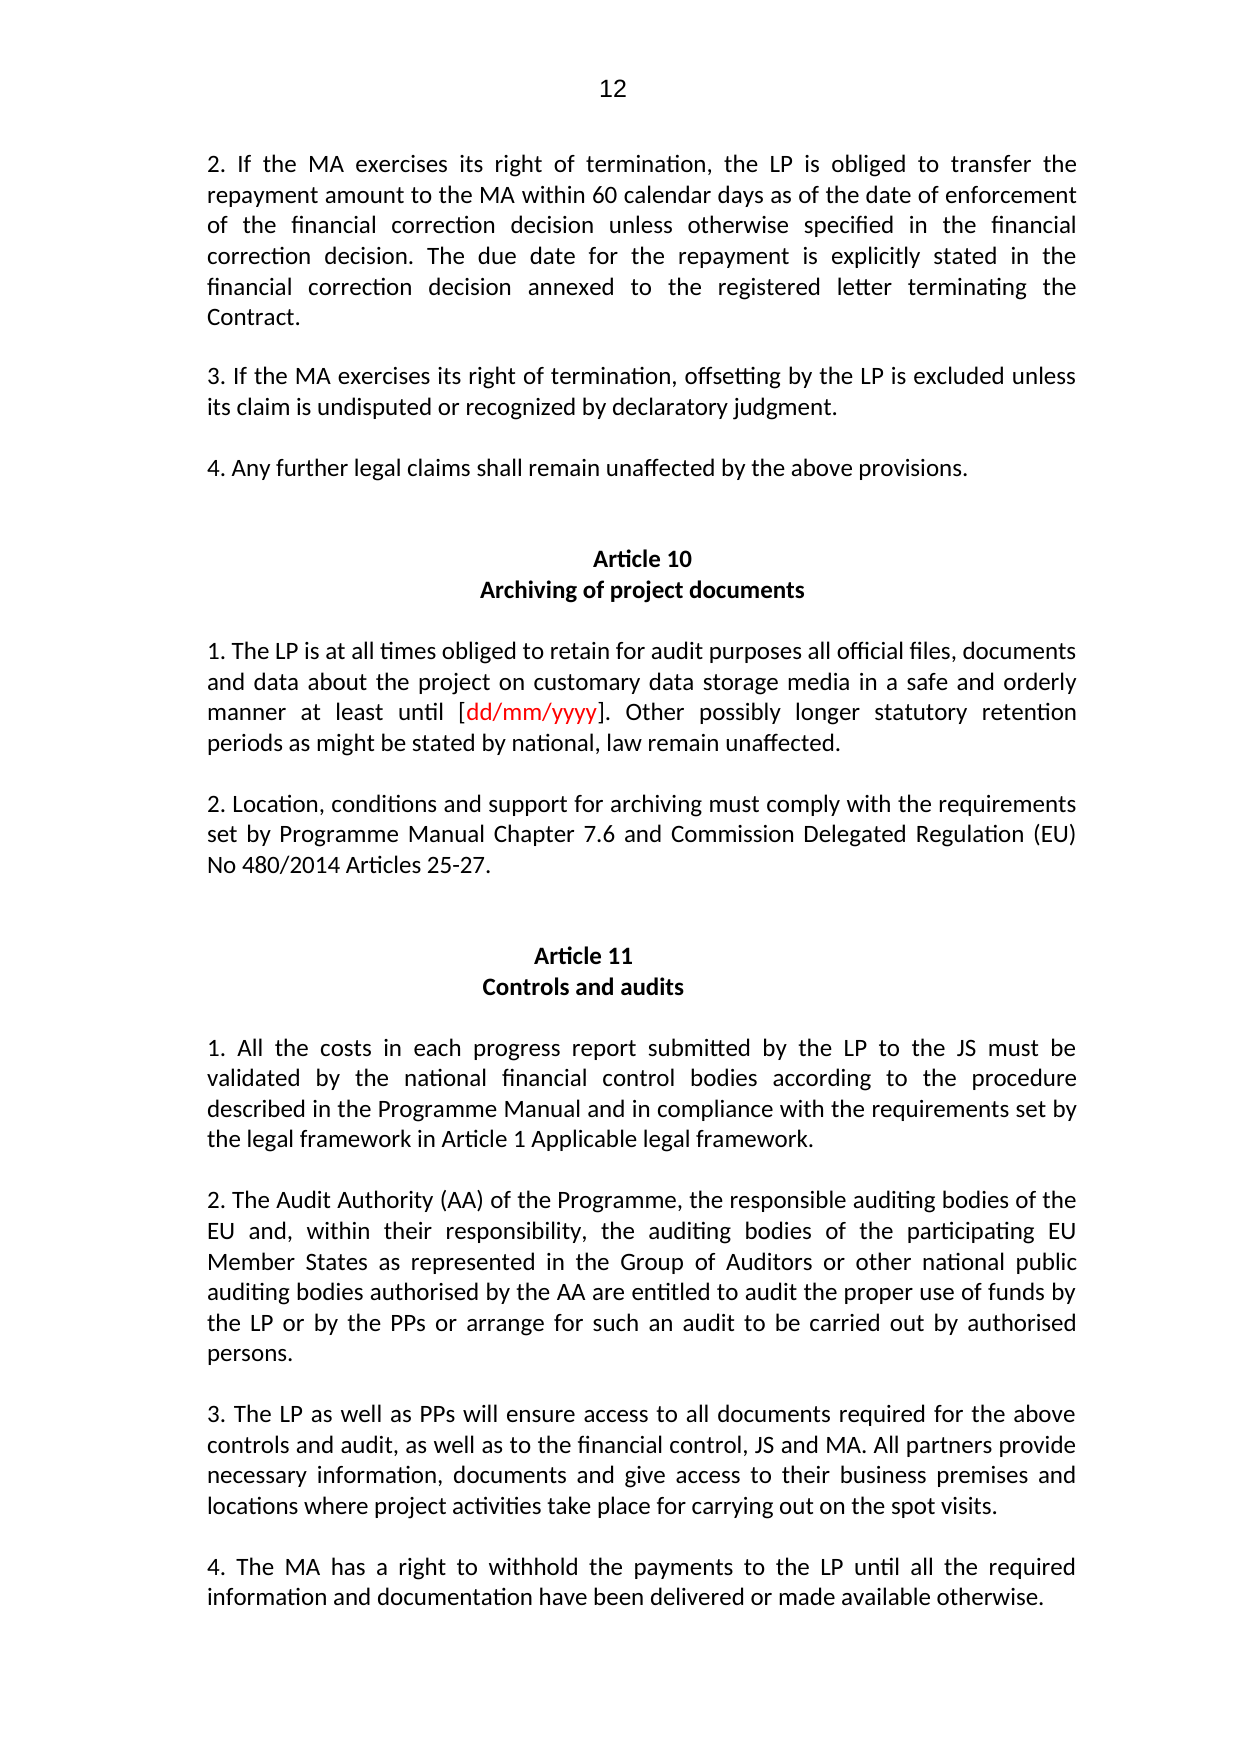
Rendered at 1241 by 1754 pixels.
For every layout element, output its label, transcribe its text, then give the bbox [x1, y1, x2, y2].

text 4. The MA has a right to withhold the payments to the LP until all the required information and documentation have been delivered or made available otherwise. [207, 1551, 1078, 1612]
list 2. If the MA exercises its right of termination, the LP is obliged to transfer the repayment amount to the MA within 60 calendar days as of the date of enforcement of the financial correction decision unless otherwise specified in the financial correction decision. The due date for the repayment is explicitly stated in the financial correction decision annexed to the registered letter terminating the Contract. [207, 149, 1078, 332]
text 3. The LP as well as PPs will ensure access to all documents required for the above controls and audit, as well as to the financial control, JS and MA. All partners provide necessary information, documents and give access to their business premises and locations where project activities take place for carrying out on the spot visits. [207, 1398, 1078, 1520]
text Controls and audits [89, 971, 1078, 1001]
text 1. All the costs in each progress report submitted by the LP to the JS must be validated by the national financial control bodies according to the procedure described in the Programme Manual and in compliance with the requirements set by the legal framework in Article 1 Applicable legal framework. [207, 1032, 1078, 1154]
text 3. If the MA exercises its right of termination, offsetting by the LP is excluded unless its claim is undisputed or recognized by declaratory judgment. [207, 361, 1078, 422]
text 4. Any further legal claims shall remain unaffected by the above provisions. [207, 452, 1078, 483]
text Archiving of project documents [207, 574, 1078, 605]
text 2. The Audit Authority (AA) of the Programme, the responsible auditing bodies of the EU and, within their responsibility, the auditing bodies of the participating EU Member States as represented in the Group of Auditors or other national public auditing bodies authorised by the AA are entitled to audit the proper use of funds by the LP or by the PPs or arrange for such an audit to be carried out by authorised persons. [207, 1184, 1078, 1368]
text Article 10 [207, 544, 1078, 574]
text 1. The LP is at all times obliged to retain for audit purposes all official files, documents and data about the project on customary data storage media in a safe and orderly manner at least until [dd/mm/yyyy]. Other possibly longer statutory retention periods as might be stated by national, law remain unaffected. [207, 635, 1078, 757]
text Article 11 [89, 940, 1078, 971]
text 2. Location, conditions and support for archiving must comply with the requirements set by Programme Manual Chapter 7.6 and Commission Delegated Regulation (EU) No 480/2014 Articles 25-27. [207, 788, 1078, 879]
